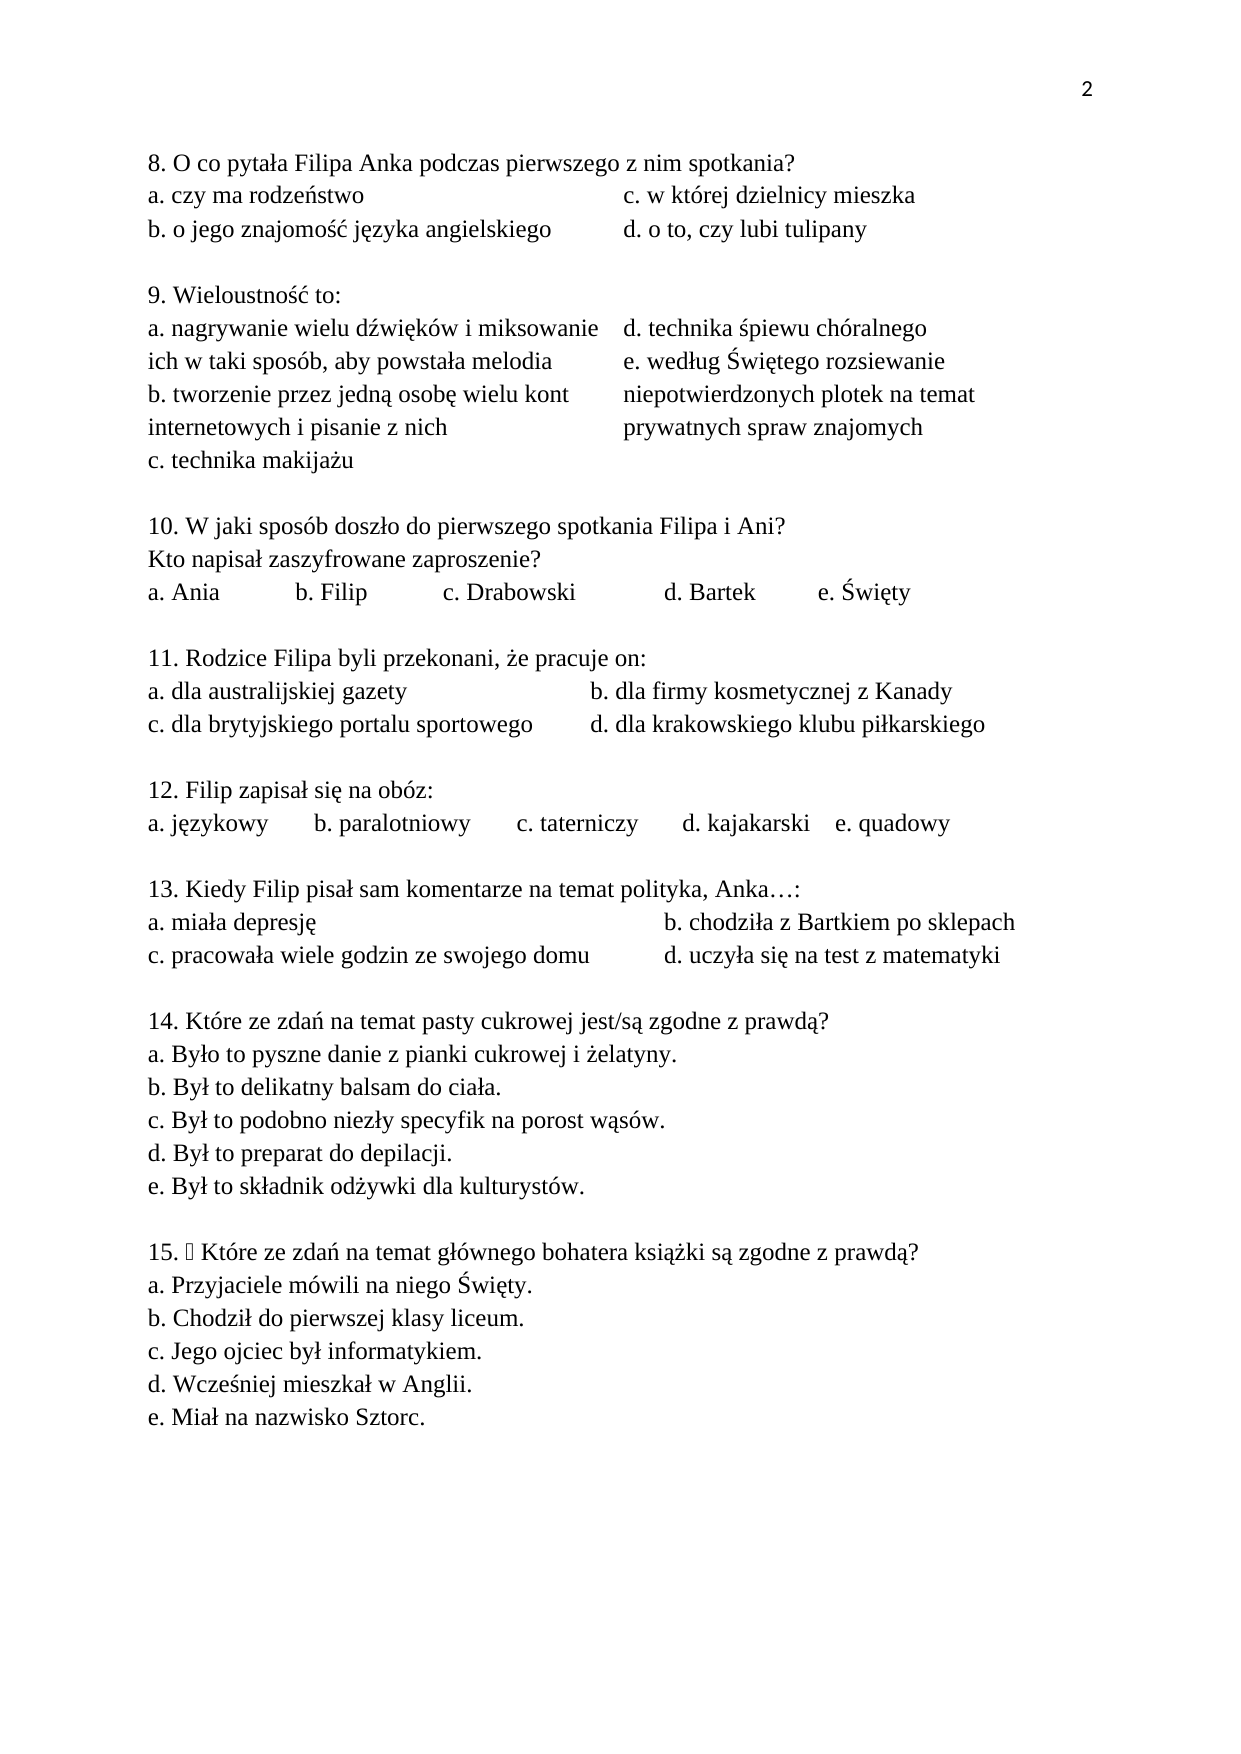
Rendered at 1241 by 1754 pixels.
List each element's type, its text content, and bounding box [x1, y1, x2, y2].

text c. w której dzielnicy mieszka [623, 181, 1093, 209]
text c. dla brytyjskiego portalu sportowego d. dla krakowskiego klubu piłkarskiego [148, 709, 1093, 738]
text a. językowy b. paralotniowy c. taterniczy d. kajakarski e. quadowy [148, 808, 1093, 837]
text e. Był to składnik odżywki dla kulturystów. [148, 1171, 1093, 1200]
text c. technika makijażu [148, 445, 617, 473]
text a. miała depresję b. chodziła z Bartkiem po sklepach [148, 907, 1093, 936]
text b. o jego znajomość języka angielskiego [148, 214, 617, 242]
text d. Wcześniej mieszkał w Anglii. [148, 1369, 1093, 1398]
text d. Był to preparat do depilacji. [148, 1138, 1093, 1167]
text b. tworzenie przez jedną osobę wielu kont internetowych i pisanie z nich [148, 379, 617, 441]
text a. Ania b. Filip c. Drabowski d. Bartek e. Święty [148, 577, 1093, 606]
text 11. Rodzice Filipa byli przekonani, że pracuje on: [148, 643, 1093, 672]
text 15. Które ze zdań na temat głównego bohatera książki są zgodne z prawdą? [148, 1237, 1093, 1266]
text d. o to, czy lubi tulipany [623, 214, 1093, 242]
text e. według Świętego rozsiewanie niepotwierdzonych plotek na temat prywatnych spraw znajomych [623, 346, 1093, 441]
text c. Jego ojciec był informatykiem. [148, 1336, 1093, 1365]
text e. Miał na nazwisko Sztorc. [148, 1402, 1093, 1431]
text a. dla australijskiej gazety b. dla firmy kosmetycznej z Kanady [148, 676, 1093, 705]
text Kto napisał zaszyfrowane zaproszenie? [148, 544, 1093, 573]
text 12. Filip zapisał się na obóz: [148, 775, 1093, 804]
text b. Chodził do pierwszej klasy liceum. [148, 1303, 1093, 1332]
text 8. O co pytała Filipa Anka podczas pierwszego z nim spotkania? [148, 148, 1093, 176]
text a. Przyjaciele mówili na niego Święty. [148, 1270, 1093, 1299]
text 14. Które ze zdań na temat pasty cukrowej jest/są zgodne z prawdą? [148, 1006, 1093, 1035]
text a. Było to pyszne danie z pianki cukrowej i żelatyny. [148, 1039, 1093, 1068]
text d. technika śpiewu chóralnego [623, 313, 1093, 341]
text 10. W jaki sposób doszło do pierwszego spotkania Filipa i Ani? [148, 511, 1093, 539]
text a. nagrywanie wielu dźwięków i miksowanie ich w taki sposób, aby powstała melodia [148, 313, 617, 374]
text 13. Kiedy Filip pisał sam komentarze na temat polityka, Anka…: [148, 874, 1093, 903]
text a. czy ma rodzeństwo [148, 181, 617, 209]
text 9. Wieloustność to: [148, 280, 1093, 308]
text c. pracowała wiele godzin ze swojego domu d. uczyła się na test z matematyki [148, 940, 1093, 969]
text c. Był to podobno niezły specyfik na porost wąsów. [148, 1105, 1093, 1134]
text b. Był to delikatny balsam do ciała. [148, 1072, 1093, 1101]
